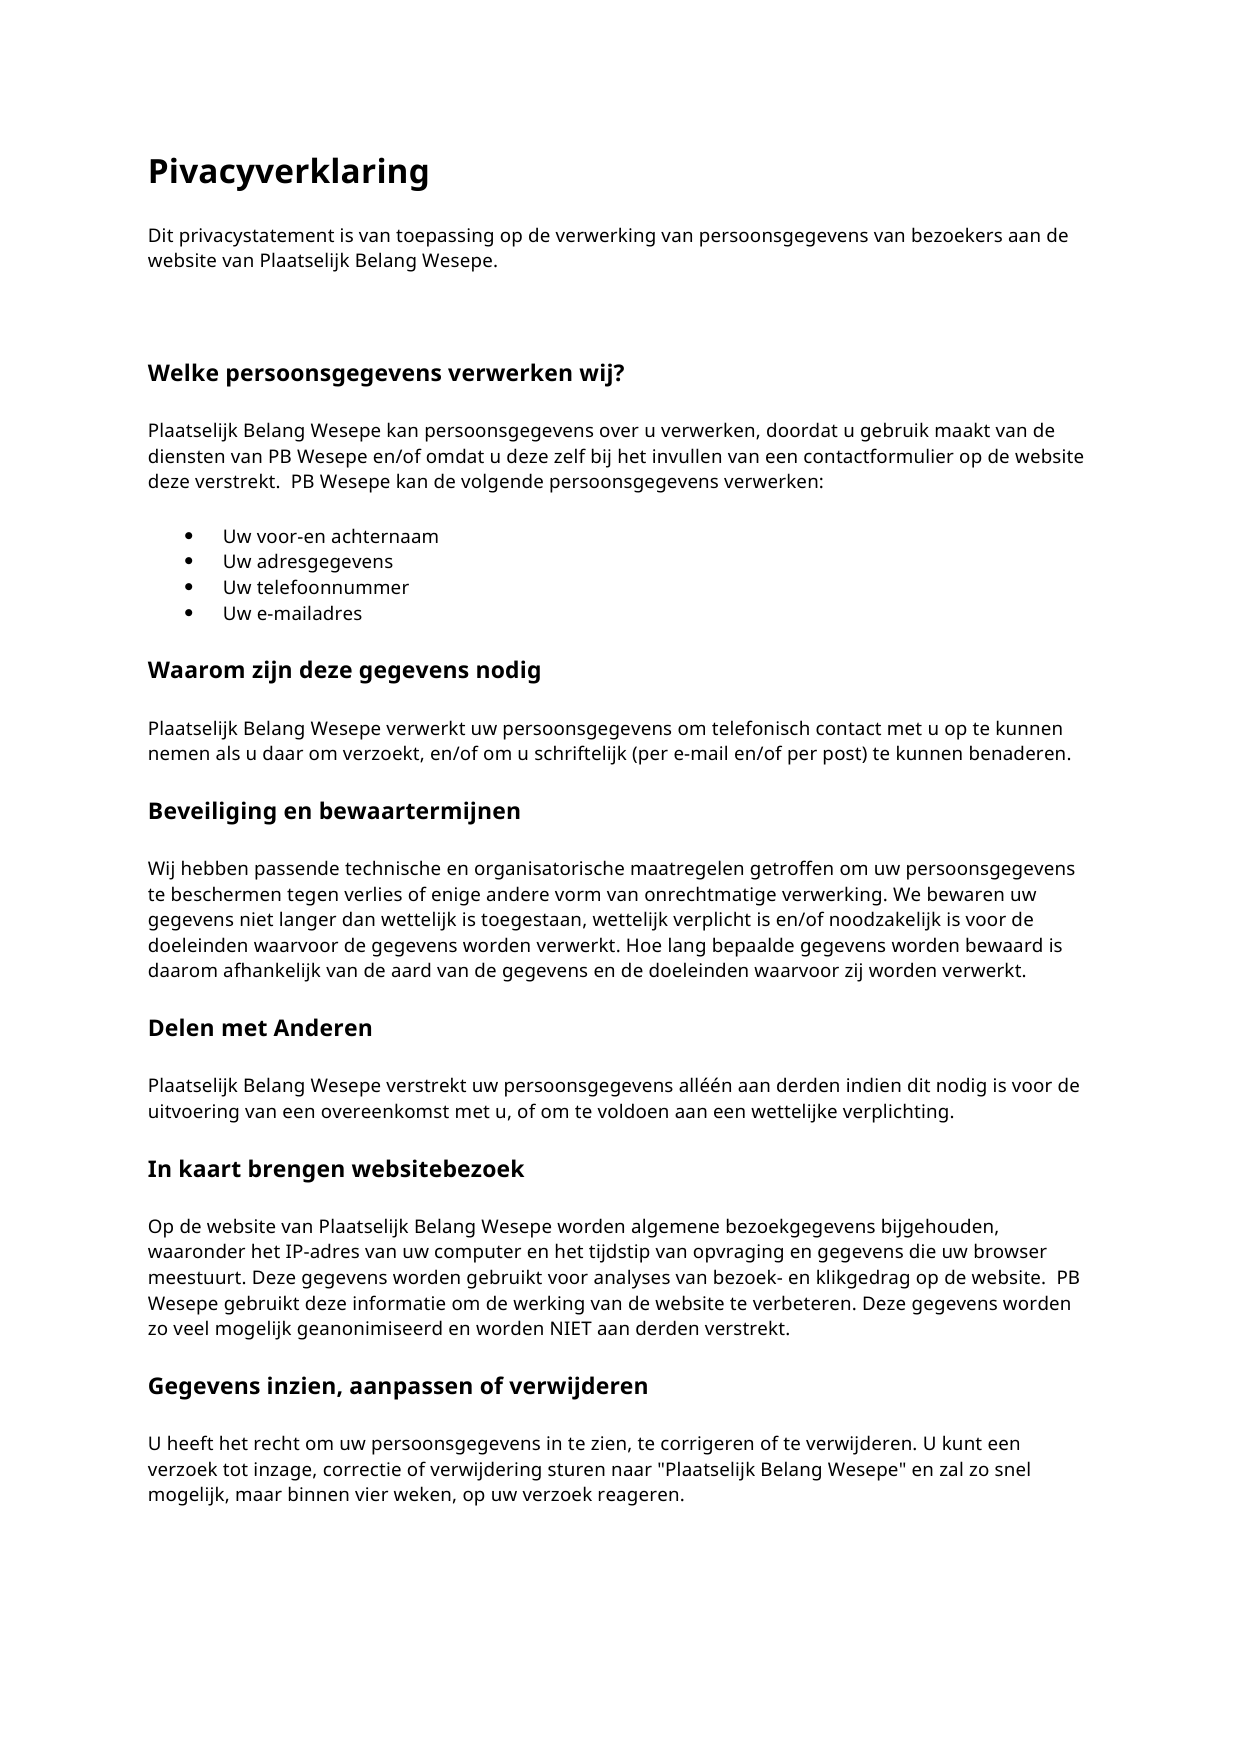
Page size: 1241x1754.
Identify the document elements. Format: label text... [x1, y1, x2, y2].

list Uw voor-en achternaam [185, 523, 1093, 549]
subtitle In kaart brengen websitebezoek [148, 1153, 1093, 1184]
text Op de website van Plaatselijk Belang Wesepe worden algemene bezoekgegevens bijgehouden, waaronder het IP-adres van uw computer en het tijdstip van opvraging en gegevens die uw browser meestuurt. Deze gegevens worden gebruikt voor analyses van bezoek- en klikgedrag op de website. PB Wesepe gebruikt deze informatie om de werking van de website te verbeteren. Deze gegevens worden zo veel mogelijk geanonimiseerd en worden NIET aan derden verstrekt. [148, 1213, 1093, 1341]
subtitle Beveiliging en bewaartermijnen [148, 795, 1093, 826]
list Uw adresgegevens [185, 549, 1093, 574]
subtitle Gegevens inzien, aanpassen of verwijderen [148, 1370, 1093, 1401]
list Uw telefoonnummer [185, 574, 1093, 600]
text Plaatselijk Belang Wesepe verstrekt uw persoonsgegevens alléén aan derden indien dit nodig is voor de uitvoering van een overeenkomst met u, of om te voldoen aan een wettelijke verplichting. [148, 1073, 1093, 1124]
text Plaatselijk Belang Wesepe kan persoonsgegevens over u verwerken, doordat u gebruik maakt van de diensten van PB Wesepe en/of omdat u deze zelf bij het invullen van een contactformulier op de website deze verstrekt. PB Wesepe kan de volgende persoonsgegevens verwerken: [148, 417, 1093, 494]
subtitle Waarom zijn deze gegevens nodig [148, 654, 1093, 686]
list Uw e-mailadres [185, 600, 1093, 625]
text U heeft het recht om uw persoonsgegevens in te zien, te corrigeren of te verwijderen. U kunt een verzoek tot inzage, correctie of verwijdering sturen naar "Plaatselijk Belang Wesepe" en zal zo snel mogelijk, maar binnen vier weken, op uw verzoek reageren. [148, 1431, 1093, 1507]
subtitle Delen met Anderen [148, 1012, 1093, 1043]
subtitle Welke persoonsgegevens verwerken wij? [148, 357, 1093, 388]
text Wij hebben passende technische en organisatorische maatregelen getroffen om uw persoonsgegevens te beschermen tegen verlies of enige andere vorm van onrechtmatige verwerking. We bewaren uw gegevens niet langer dan wettelijk is toegestaan, wettelijk verplicht is en/of noodzakelijk is voor de doeleinden waarvoor de gegevens worden verwerkt. Hoe lang bepaalde gegevens worden bewaard is daarom afhankelijk van de aard van de gegevens en de doeleinden waarvoor zij worden verwerkt. [148, 856, 1093, 983]
text Dit privacystatement is van toepassing op de verwerking van persoonsgegevens van bezoekers aan de website van Plaatselijk Belang Wesepe. [148, 222, 1093, 273]
subtitle Pivacyverklaring [148, 148, 1093, 193]
text Plaatselijk Belang Wesepe verwerkt uw persoonsgegevens om telefonisch contact met u op te kunnen nemen als u daar om verzoekt, en/of om u schriftelijk (per e-mail en/of per post) te kunnen benaderen. [148, 715, 1093, 766]
